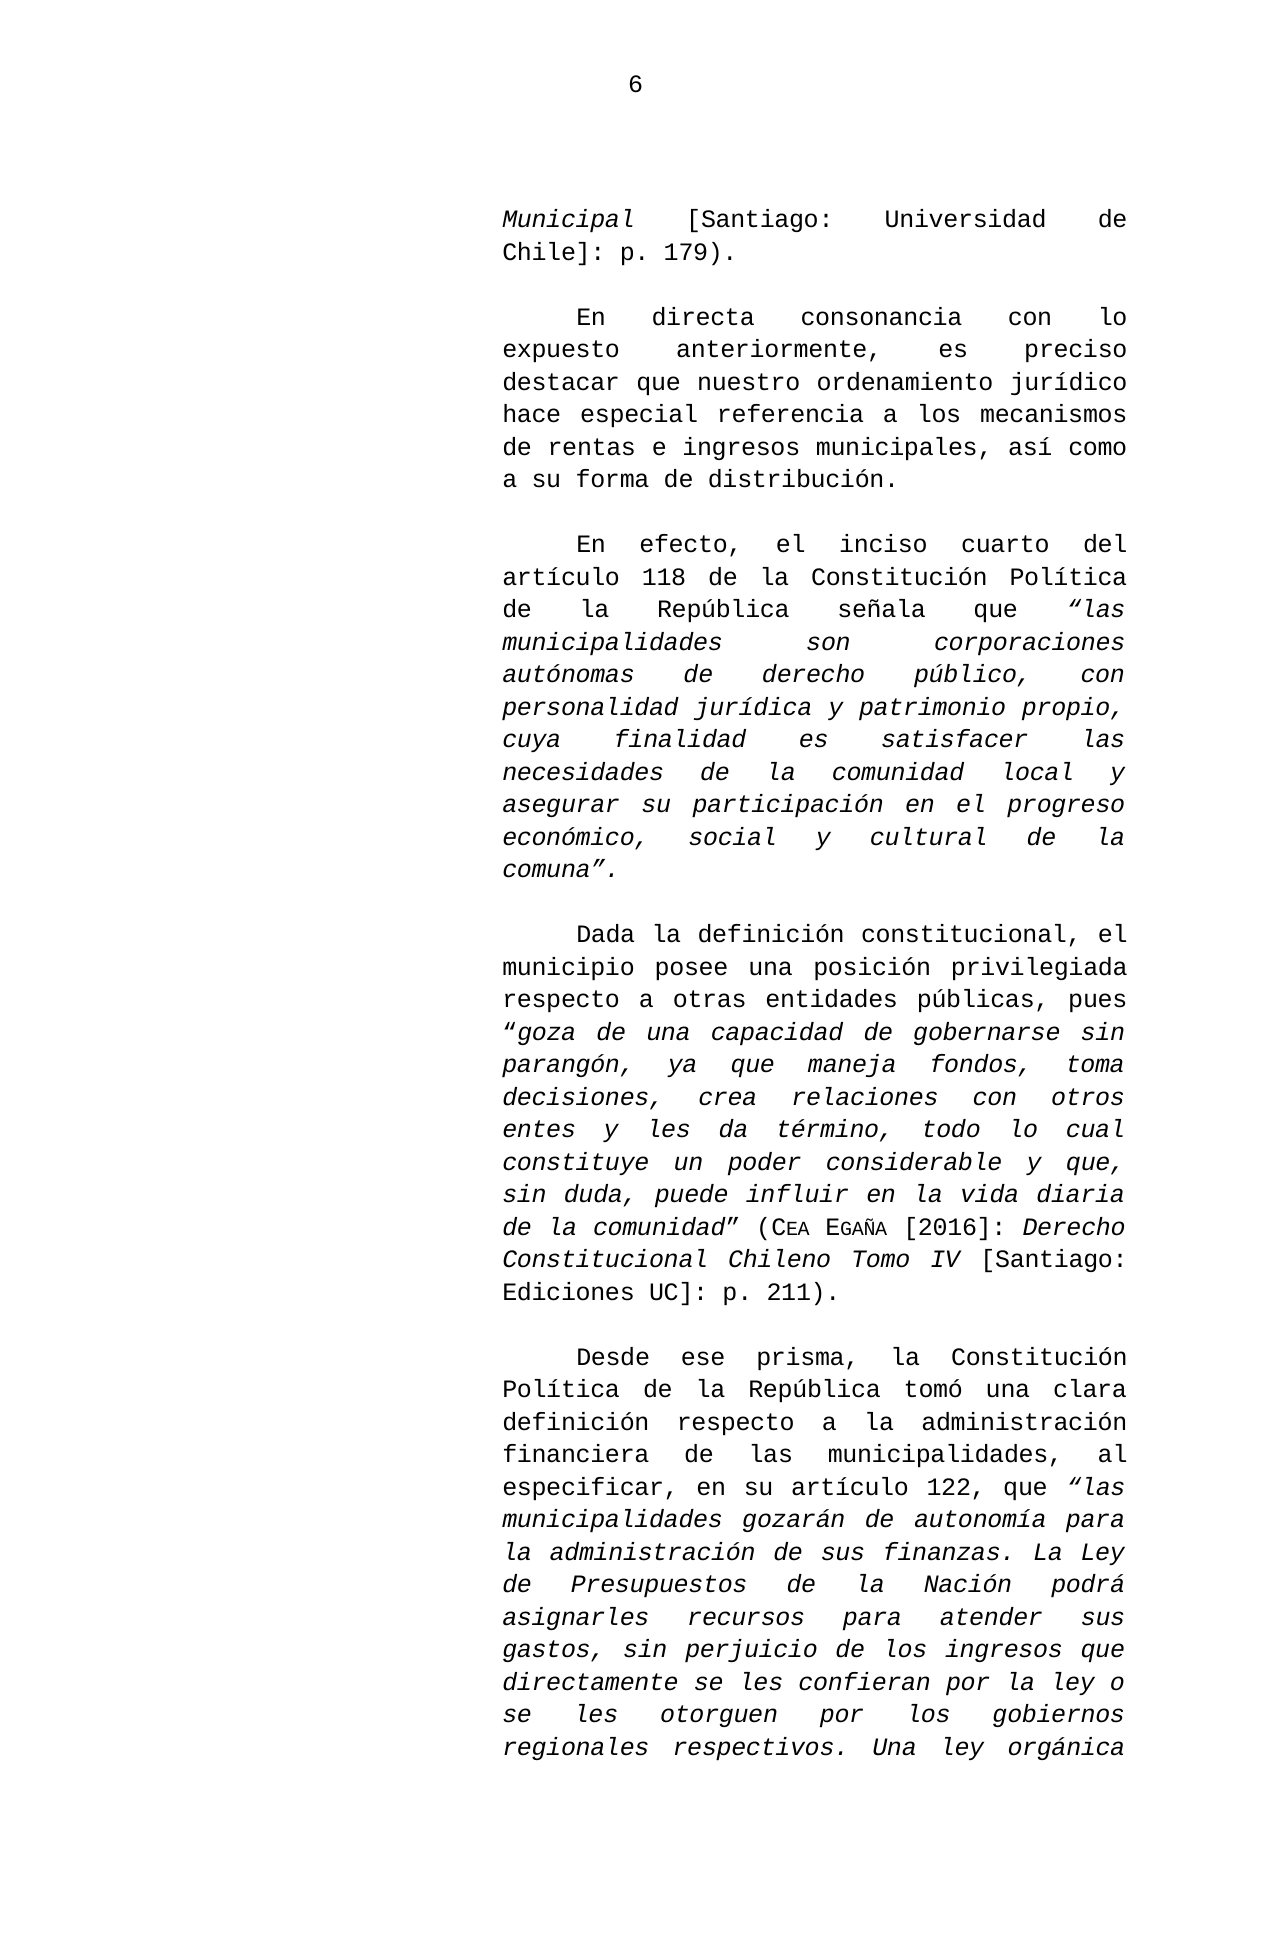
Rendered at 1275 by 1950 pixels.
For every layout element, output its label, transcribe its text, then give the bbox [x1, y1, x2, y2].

list En directa consonancia con lo expuesto anteriormente, es preciso destacar que nuestro ordenamiento jurídico hace especial referencia a los mecanismos de rentas e ingresos municipales, así como a su forma de distribución. [502, 304, 1127, 495]
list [502, 207, 1127, 268]
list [502, 1344, 1127, 1763]
list En efecto, el inciso cuarto del artículo 118 de la Constitución Política de la República señala que “las municipalidades son corporaciones autónomas de derecho público, con personalidad jurídica y patrimonio propio, cuya finalidad es satisfacer las necesidades de la comunidad local y asegurar su participación en el progreso económico, social y cultural de la comuna”. [502, 532, 1127, 885]
list Dada la definición constitucional, el municipio posee una posición privilegiada respecto a otras entidades públicas, pues “goza de una capacidad de gobernarse sin parangón, ya que maneja fondos, toma decisiones, crea relaciones con otros entes y les da término, todo lo cual constituye un poder considerable y que, sin duda, puede influir en la vida diaria de la comunidad” (Cea Egaña [2016]: Derecho Constitucional Chileno Tomo IV [Santiago: Ediciones UC]: p. 211). [502, 922, 1127, 1308]
